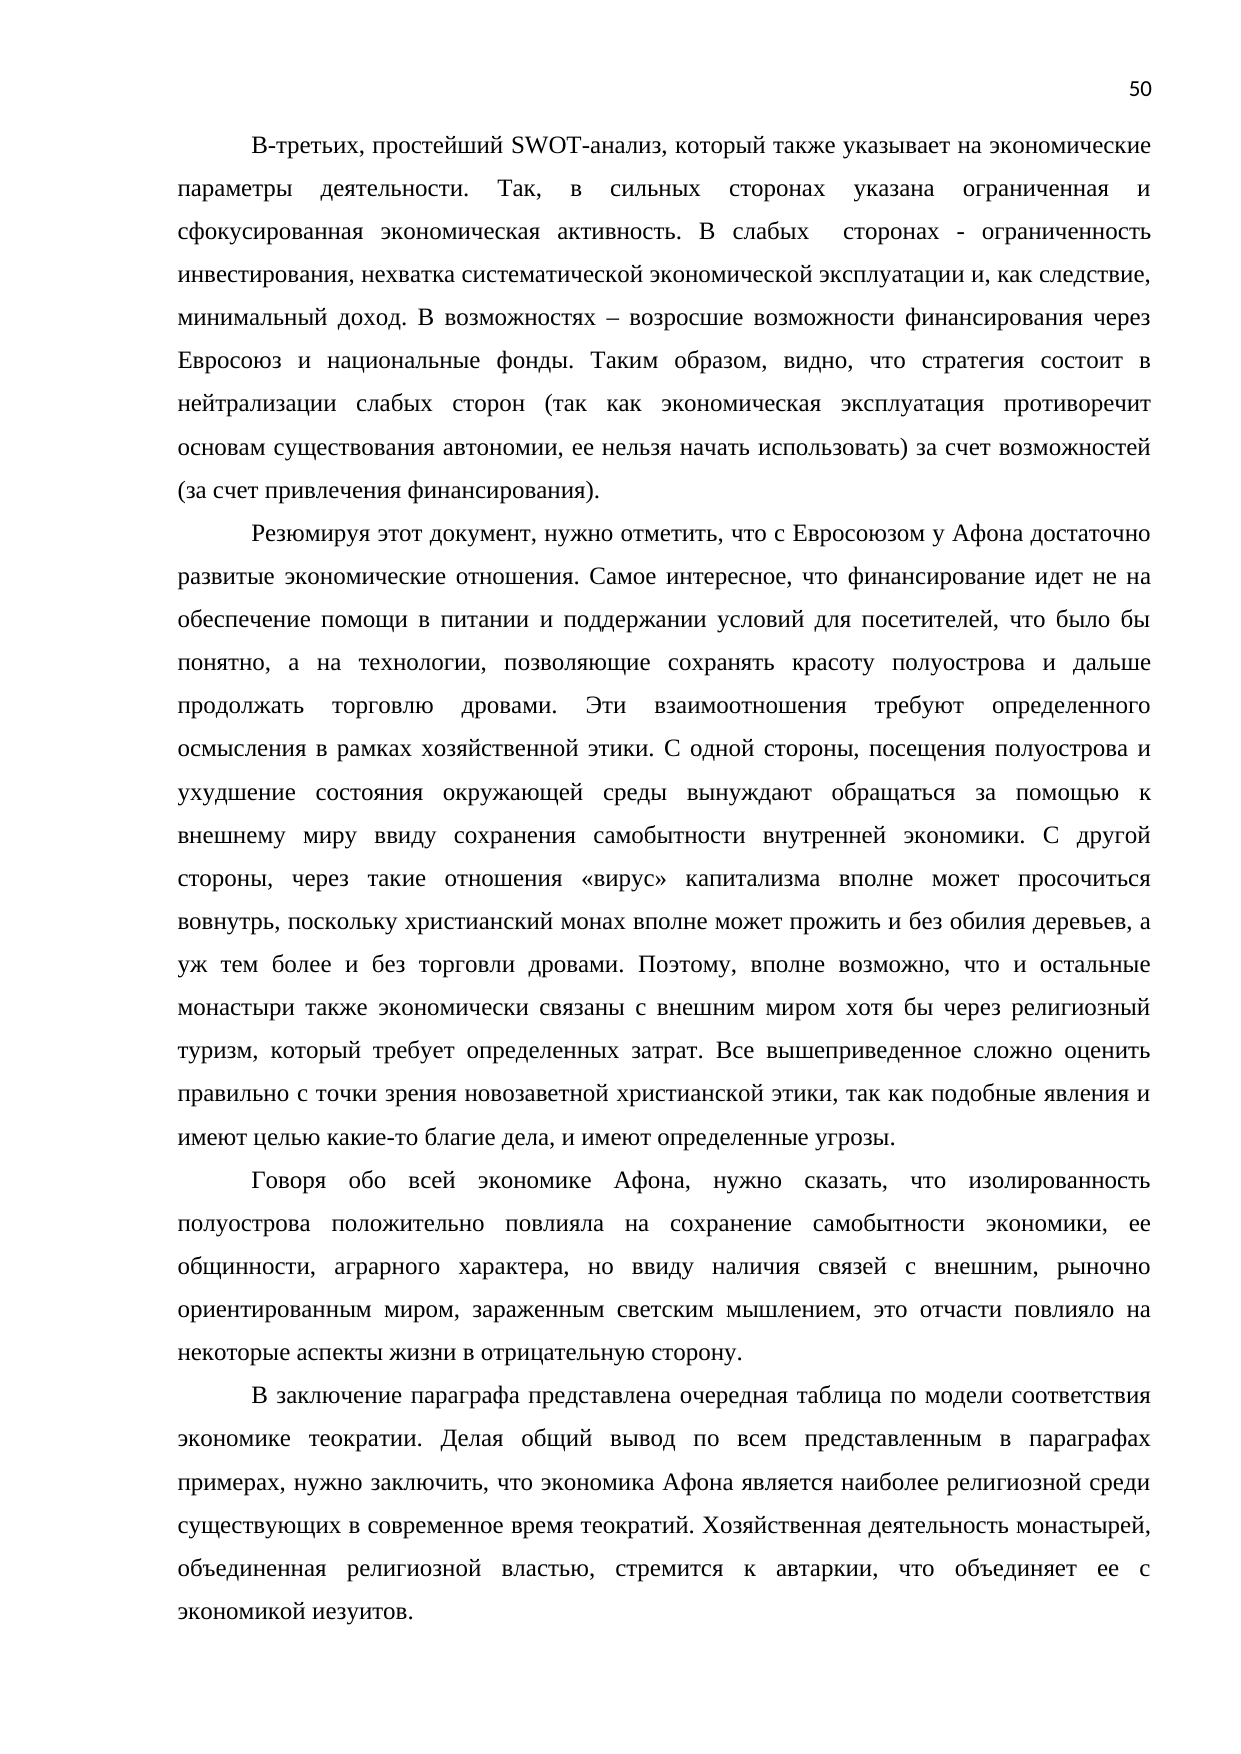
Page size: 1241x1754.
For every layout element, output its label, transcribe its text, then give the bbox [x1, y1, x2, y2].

text В заключение параграфа представлена очередная таблица по модели соответствия экономике теократии. Делая общий вывод по всем представленным в параграфах примерах, нужно заключить, что экономика Афона является наиболее религиозной среди существующих в современное время теократий. Хозяйственная деятельность монастырей, объединенная религиозной властью, стремится к автаркии, что объединяет ее с экономикой иезуитов. [177, 1380, 1152, 1625]
text Говоря обо всей экономике Афона, нужно сказать, что изолированность полуострова положительно повлияла на сохранение самобытности экономики, ее общинности, аграрного характера, но ввиду наличия связей с внешним, рыночно ориентированным миром, зараженным светским мышлением, это отчасти повлияло на некоторые аспекты жизни в отрицательную сторону. [177, 1165, 1152, 1366]
text В-третьих, простейший SWOT-анализ, который также указывает на экономические параметры деятельности. Так, в сильных сторонах указана ограниченная и сфокусированная экономическая активность. В слабых сторонах - ограниченность инвестирования, нехватка систематической экономической эксплуатации и, как следствие, минимальный доход. В возможностях – возросшие возможности финансирования через Евросоюз и национальные фонды. Таким образом, видно, что стратегия состоит в нейтрализации слабых сторон (так как экономическая эксплуатация противоречит основам существования автономии, ее нельзя начать использовать) за счет возможностей (за счет привлечения финансирования). [177, 130, 1152, 503]
text Резюмируя этот документ, нужно отметить, что с Евросоюзом у Афона достаточно развитые экономические отношения. Самое интересное, что финансирование идет не на обеспечение помощи в питании и поддержании условий для посетителей, что было бы понятно, а на технологии, позволяющие сохранять красоту полуострова и дальше продолжать торговлю дровами. Эти взаимоотношения требуют определенного осмысления в рамках хозяйственной этики. С одной стороны, посещения полуострова и ухудшение состояния окружающей среды вынуждают обращаться за помощью к внешнему миру ввиду сохранения самобытности внутренней экономики. С другой стороны, через такие отношения «вирус» капитализма вполне может просочиться вовнутрь, поскольку христианский монах вполне может прожить и без обилия деревьев, а уж тем более и без торговли дровами. Поэтому, вполне возможно, что и остальные монастыри также экономически связаны с внешним миром хотя бы через религиозный туризм, который требует определенных затрат. Все вышеприведенное сложно оценить правильно с точки зрения новозаветной христианской этики, так как подобные явления и имеют целью какие-то благие дела, и имеют определенные угрозы. [177, 518, 1152, 1150]
